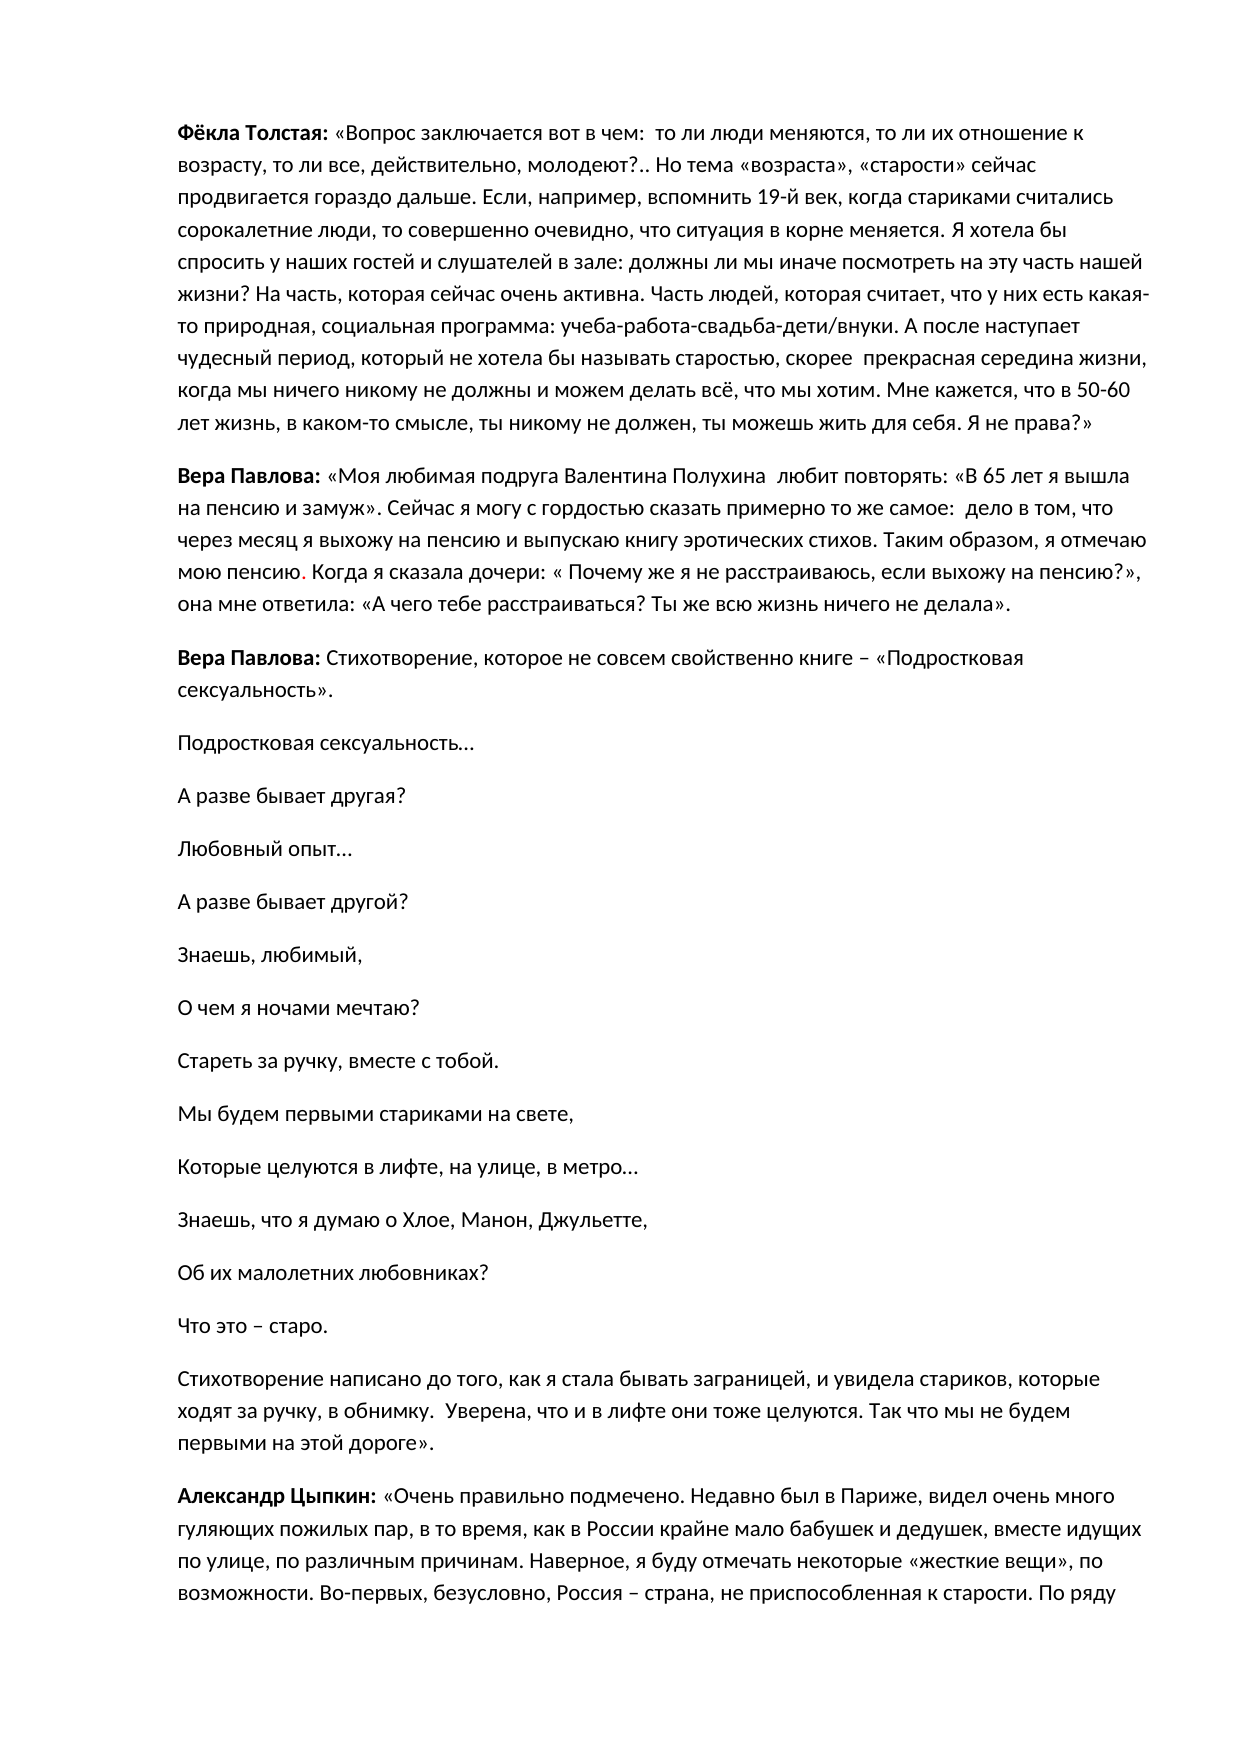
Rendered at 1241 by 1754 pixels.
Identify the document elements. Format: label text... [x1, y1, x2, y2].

text О чем я ночами мечтаю? [177, 993, 1152, 1021]
text Вера Павлова: «Моя любимая подруга Валентина Полухина любит повторять: «В 65 лет я вышла на пенсию и замуж». Сейчас я могу с гордостью сказать примерно то же самое: дело в том, что через месяц я выхожу на пенсию и выпускаю книгу эротических стихов. Таким образом, я отмечаю мою пенсию. Когда я сказала дочери: « Почему же я не расстраиваюсь, если выхожу на пенсию?», она мне ответила: «А чего тебе расстраиваться? Ты же всю жизнь ничего не делала». [177, 461, 1152, 618]
text Знаешь, что я думаю о Хлое, Манон, Джульетте, [177, 1205, 1152, 1233]
text Знаешь, любимый, [177, 940, 1152, 968]
text Которые целуются в лифте, на улице, в метро… [177, 1152, 1152, 1180]
text Подростковая сексуальность… [177, 728, 1152, 756]
text Что это – старо. [177, 1311, 1152, 1339]
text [177, 1481, 1152, 1606]
text Вера Павлова: Стихотворение, которое не совсем свойственно книге – «Подростковая сексуальность». [177, 643, 1152, 703]
text Об их малолетних любовниках? [177, 1258, 1152, 1286]
text Стареть за ручку, вместе с тобой. [177, 1046, 1152, 1074]
text А разве бывает другая? [177, 781, 1152, 809]
text Фёкла Толстая: «Вопрос заключается вот в чем: то ли люди меняются, то ли их отношение к возрасту, то ли все, действительно, молодеют?.. Но тема «возраста», «старости» сейчас продвигается гораздо дальше. Если, например, вспомнить 19-й век, когда стариками считались сорокалетние люди, то совершенно очевидно, что ситуация в корне меняется. Я хотела бы спросить у наших гостей и слушателей в зале: должны ли мы иначе посмотреть на эту часть нашей жизни? На часть, которая сейчас очень активна. Часть людей, которая считает, что у них есть какая-то природная, социальная программа: учеба-работа-свадьба-дети/внуки. А после наступает чудесный период, который не хотела бы называть старостью, скорее прекрасная середина жизни, когда мы ничего никому не должны и можем делать всё, что мы хотим. Мне кажется, что в 50-60 лет жизнь, в каком-то смысле, ты никому не должен, ты можешь жить для себя. Я не права?» [177, 118, 1152, 436]
text Любовный опыт… [177, 834, 1152, 862]
text Стихотворение написано до того, как я стала бывать заграницей, и увидела стариков, которые ходят за ручку, в обнимку. Уверена, что и в лифте они тоже целуются. Так что мы не будем первыми на этой дороге». [177, 1364, 1152, 1456]
text А разве бывает другой? [177, 887, 1152, 915]
text Мы будем первыми стариками на свете, [177, 1099, 1152, 1127]
